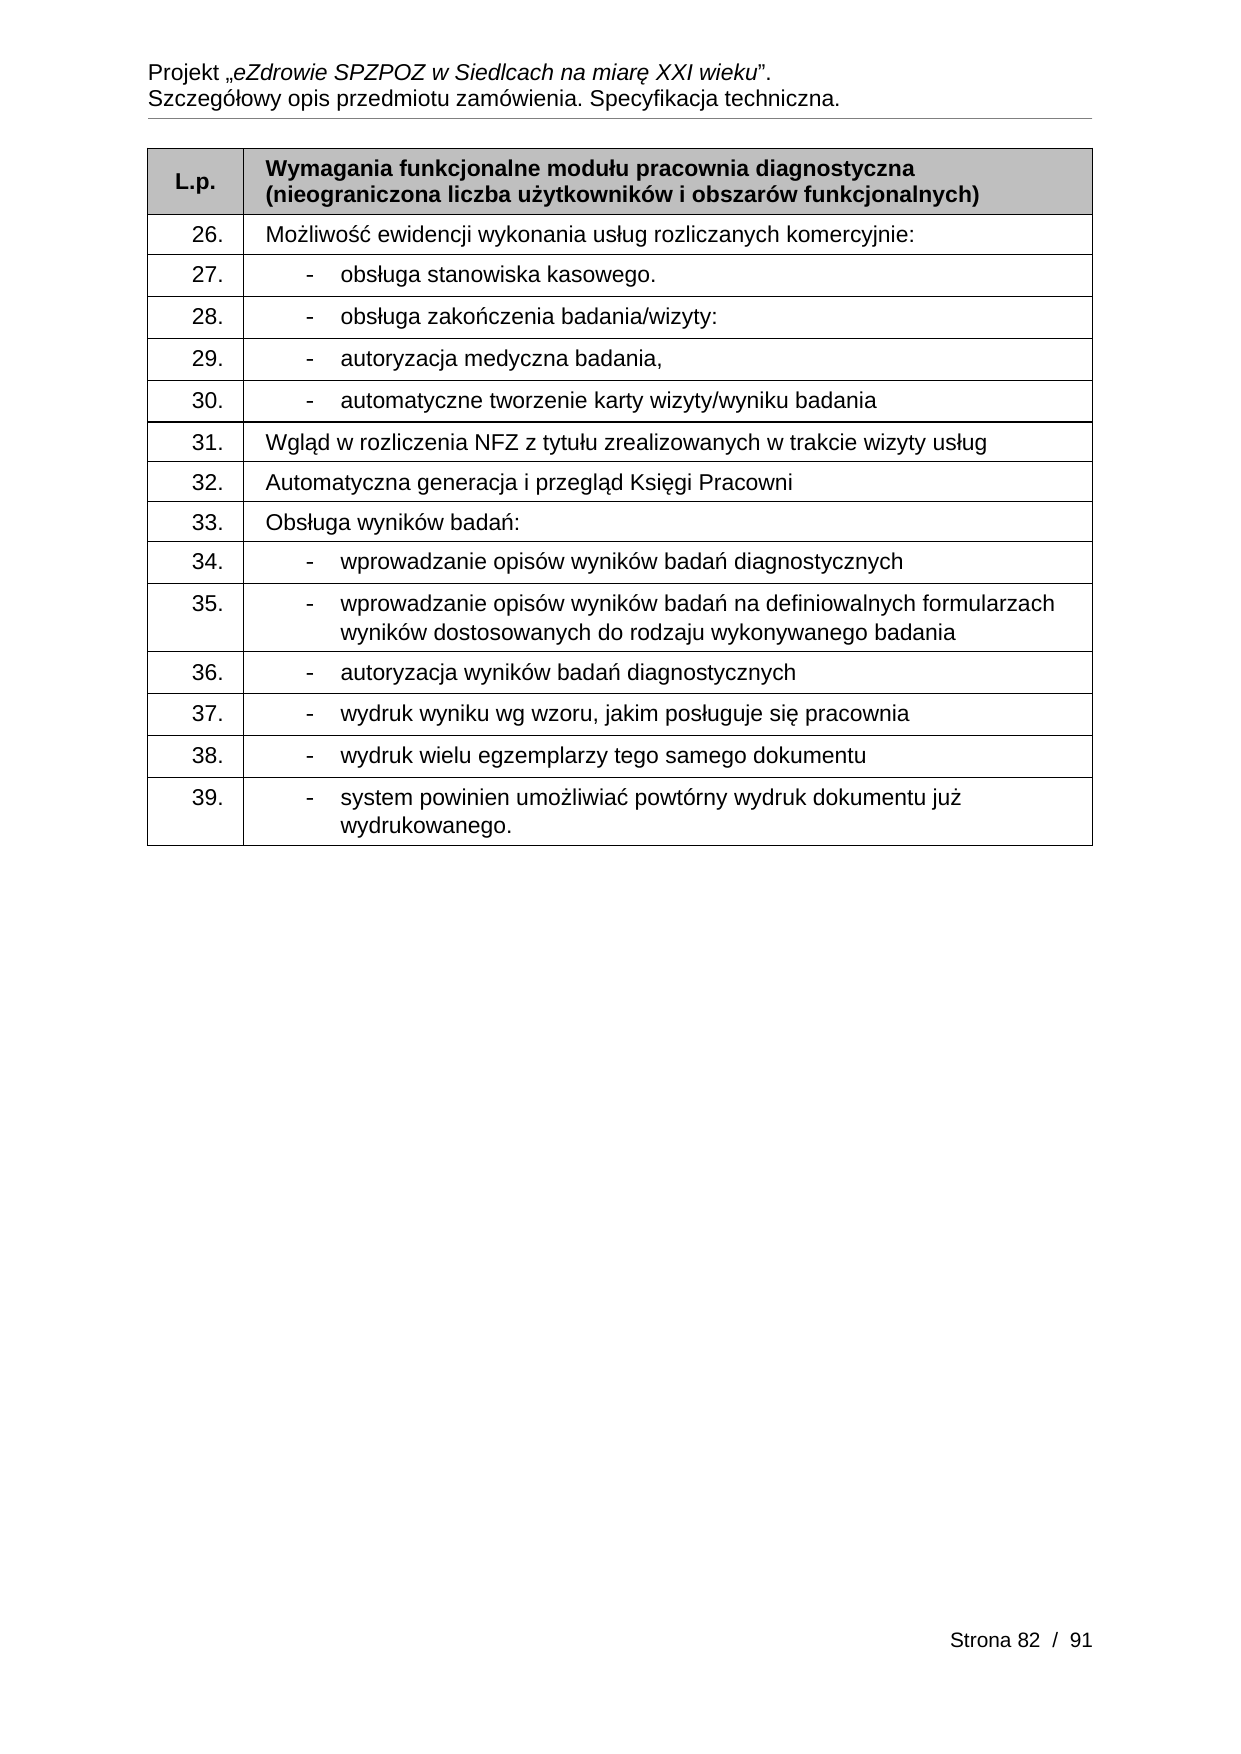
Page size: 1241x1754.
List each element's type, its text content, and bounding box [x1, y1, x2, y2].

table_cell [148, 736, 243, 777]
table_cell wprowadzanie opisów wyników badań na definiowalnych formularzach wyników dostosowanych do rodzaju wykonywanego badania [244, 584, 1092, 651]
table_cell [148, 381, 243, 421]
table_cell wprowadzanie opisów wyników badań diagnostycznych [244, 542, 1092, 583]
table_cell obsługa zakończenia badania/wizyty: [244, 297, 1092, 338]
table_cell [148, 297, 243, 338]
table_cell [148, 694, 243, 735]
table_cell [148, 502, 243, 541]
table_cell [148, 255, 243, 296]
table_cell [148, 423, 243, 461]
table_cell [148, 215, 243, 254]
table_cell wydruk wyniku wg wzoru, jakim posługuje się pracownia [244, 694, 1092, 735]
table_cell [148, 339, 243, 379]
table_cell autoryzacja wyników badań diagnostycznych [244, 652, 1092, 693]
table_cell system powinien umożliwiać powtórny wydruk dokumentu już wydrukowanego. [244, 778, 1092, 845]
table_cell wydruk wielu egzemplarzy tego samego dokumentu [244, 736, 1092, 777]
table_cell [148, 778, 243, 845]
table_cell [148, 584, 243, 651]
table_cell [148, 652, 243, 693]
table_header Wymagania funkcjonalne modułu pracownia diagnostyczna (nieograniczona liczba użytkowników i obszarów funkcjonalnych) [244, 149, 1092, 214]
table_cell Obsługa wyników badań: [244, 502, 1092, 541]
table_cell [148, 542, 243, 583]
table_header L.p. [148, 149, 243, 214]
table_cell Wgląd w rozliczenia NFZ z tytułu zrealizowanych w trakcie wizyty usług [244, 423, 1092, 461]
table_cell Automatyczna generacja i przegląd Księgi Pracowni [244, 462, 1092, 501]
table_cell automatyczne tworzenie karty wizyty/wyniku badania [244, 381, 1092, 421]
table_cell Możliwość ewidencji wykonania usług rozliczanych komercyjnie: [244, 215, 1092, 254]
table_cell autoryzacja medyczna badania, [244, 339, 1092, 379]
table_cell [148, 462, 243, 501]
table_cell obsługa stanowiska kasowego. [244, 255, 1092, 296]
